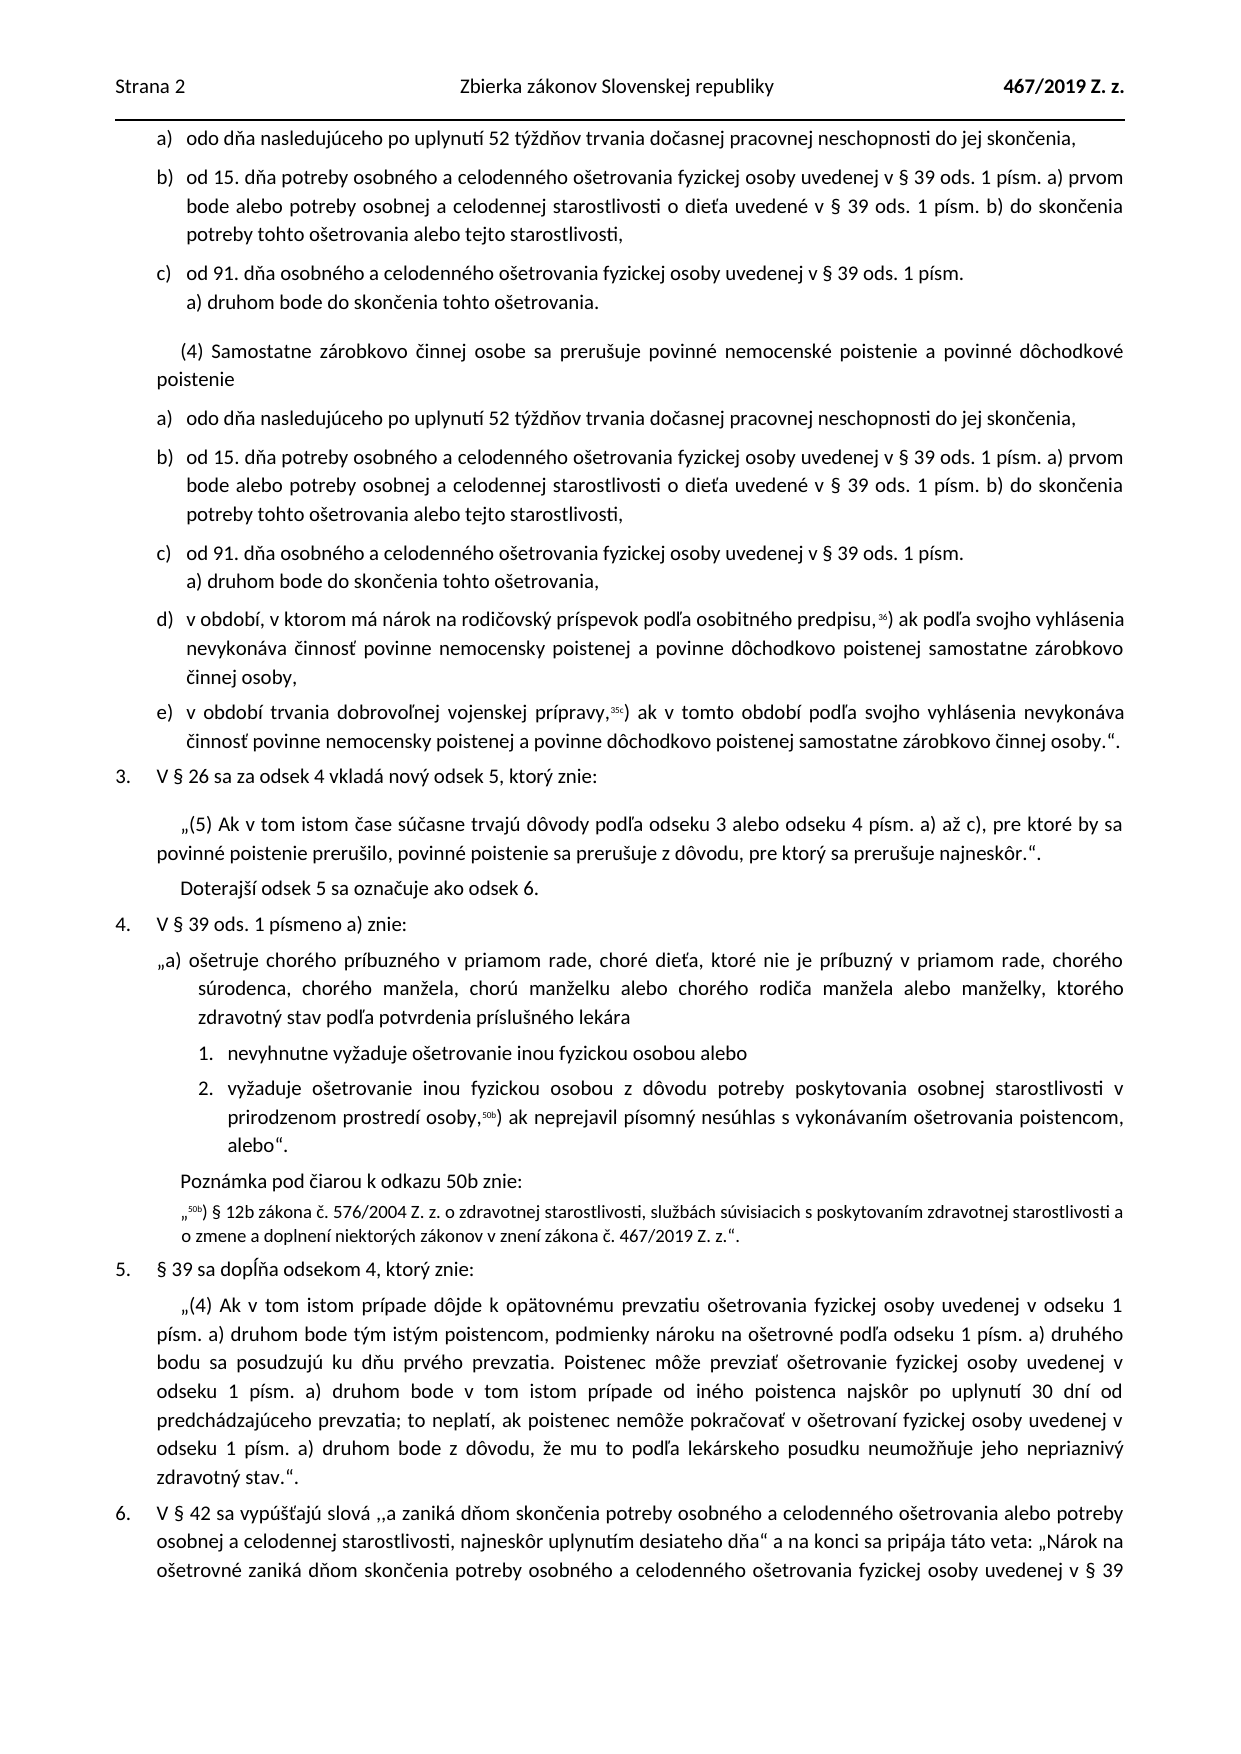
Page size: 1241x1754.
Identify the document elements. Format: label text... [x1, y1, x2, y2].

list od 91. dňa osobného a celodenného ošetrovania fyzickej osoby uvedenej v § 39 ods. 1 písm. [156, 260, 1125, 286]
list V § 26 sa za odsek 4 vkladá nový odsek 5, ktorý znie: [115, 764, 1125, 789]
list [115, 1500, 1125, 1582]
list § 39 sa dopĺňa odsekom 4, ktorý znie: [115, 1257, 1125, 1282]
text Poznámka pod čiarou k odkazu 50b znie: [180, 1168, 1125, 1194]
text „50b) § 12b zákona č. 576/2004 Z. z. o zdravotnej starostlivosti, službách súvisiacich s poskytovaním zdravotnej starostlivosti a o zmene a doplnení niektorých zákonov v znení zákona č. 467/2019 Z. z.“. [180, 1200, 1125, 1247]
text a) druhom bode do skončenia tohto ošetrovania. [186, 289, 1125, 314]
text a) druhom bode do skončenia tohto ošetrovania, [186, 568, 1125, 594]
list od 15. dňa potreby osobného a celodenného ošetrovania fyzickej osoby uvedenej v § 39 ods. 1 písm. a) prvom bode alebo potreby osobnej a celodennej starostlivosti o dieťa uvedené v § 39 ods. 1 písm. b) do skončenia potreby tohto ošetrovania alebo tejto starostlivosti, [156, 444, 1125, 527]
list nevyhnutne vyžaduje ošetrovanie inou fyzickou osobou alebo [198, 1040, 1125, 1065]
list odo dňa nasledujúceho po uplynutí 52 týždňov trvania dočasnej pracovnej neschopnosti do jej skončenia, [156, 405, 1125, 431]
list v období trvania dobrovoľnej vojenskej prípravy,35c) ak v tomto období podľa svojho vyhlásenia nevykonáva činnosť povinne nemocensky poistenej a povinne dôchodkovo poistenej samostatne zárobkovo činnej osoby.“. [156, 699, 1125, 753]
list v období, v ktorom má nárok na rodičovský príspevok podľa osobitného predpisu,36) ak podľa svojho vyhlásenia nevykonáva činnosť povinne nemocensky poistenej a povinne dôchodkovo poistenej samostatne zárobkovo činnej osoby, [156, 607, 1125, 689]
text Doterajší odsek 5 sa označuje ako odsek 6. [180, 876, 1125, 901]
list V § 39 ods. 1 písmeno a) znie: [115, 911, 1125, 937]
list od 91. dňa osobného a celodenného ošetrovania fyzickej osoby uvedenej v § 39 ods. 1 písm. [156, 540, 1125, 565]
list odo dňa nasledujúceho po uplynutí 52 týždňov trvania dočasnej pracovnej neschopnosti do jej skončenia, [156, 101, 1125, 151]
text „a) ošetruje chorého príbuzného v priamom rade, choré dieťa, ktoré nie je príbuzný v priamom rade, chorého súrodenca, chorého manžela, chorú manželku alebo chorého rodiča manžela alebo manželky, ktorého zdravotný stav podľa potvrdenia príslušného lekára [156, 947, 1125, 1029]
text (4) Samostatne zárobkovo činnej osobe sa prerušuje povinné nemocenské poistenie a povinné dôchodkové poistenie [156, 338, 1125, 392]
text „(4) Ak v tom istom prípade dôjde k opätovnému prevzatiu ošetrovania fyzickej osoby uvedenej v odseku 1 písm. a) druhom bode tým istým poistencom, podmienky nároku na ošetrovné podľa odseku 1 písm. a) druhého bodu sa posudzujú ku dňu prvého prevzatia. Poistenec môže prevziať ošetrovanie fyzickej osoby uvedenej v odseku 1 písm. a) druhom bode v tom istom prípade od iného poistenca najskôr po uplynutí 30 dní od predchádzajúceho prevzatia; to neplatí, ak poistenec nemôže pokračovať v ošetrovaní fyzickej osoby uvedenej v odseku 1 písm. a) druhom bode z dôvodu, že mu to podľa lekárskeho posudku neumožňuje jeho nepriaznivý zdravotný stav.“. [156, 1292, 1125, 1489]
list vyžaduje ošetrovanie inou fyzickou osobou z dôvodu potreby poskytovania osobnej starostlivosti v prirodzenom prostredí osoby,50b) ak neprejavil písomný nesúhlas s vykonávaním ošetrovania poistencom, alebo“. [198, 1075, 1125, 1158]
text „(5) Ak v tom istom čase súčasne trvajú dôvody podľa odseku 3 alebo odseku 4 písm. a) až c), pre ktoré by sa povinné poistenie prerušilo, povinné poistenie sa prerušuje z dôvodu, pre ktorý sa prerušuje najneskôr.“. [156, 811, 1125, 865]
list od 15. dňa potreby osobného a celodenného ošetrovania fyzickej osoby uvedenej v § 39 ods. 1 písm. a) prvom bode alebo potreby osobnej a celodennej starostlivosti o dieťa uvedené v § 39 ods. 1 písm. b) do skončenia potreby tohto ošetrovania alebo tejto starostlivosti, [156, 164, 1125, 247]
